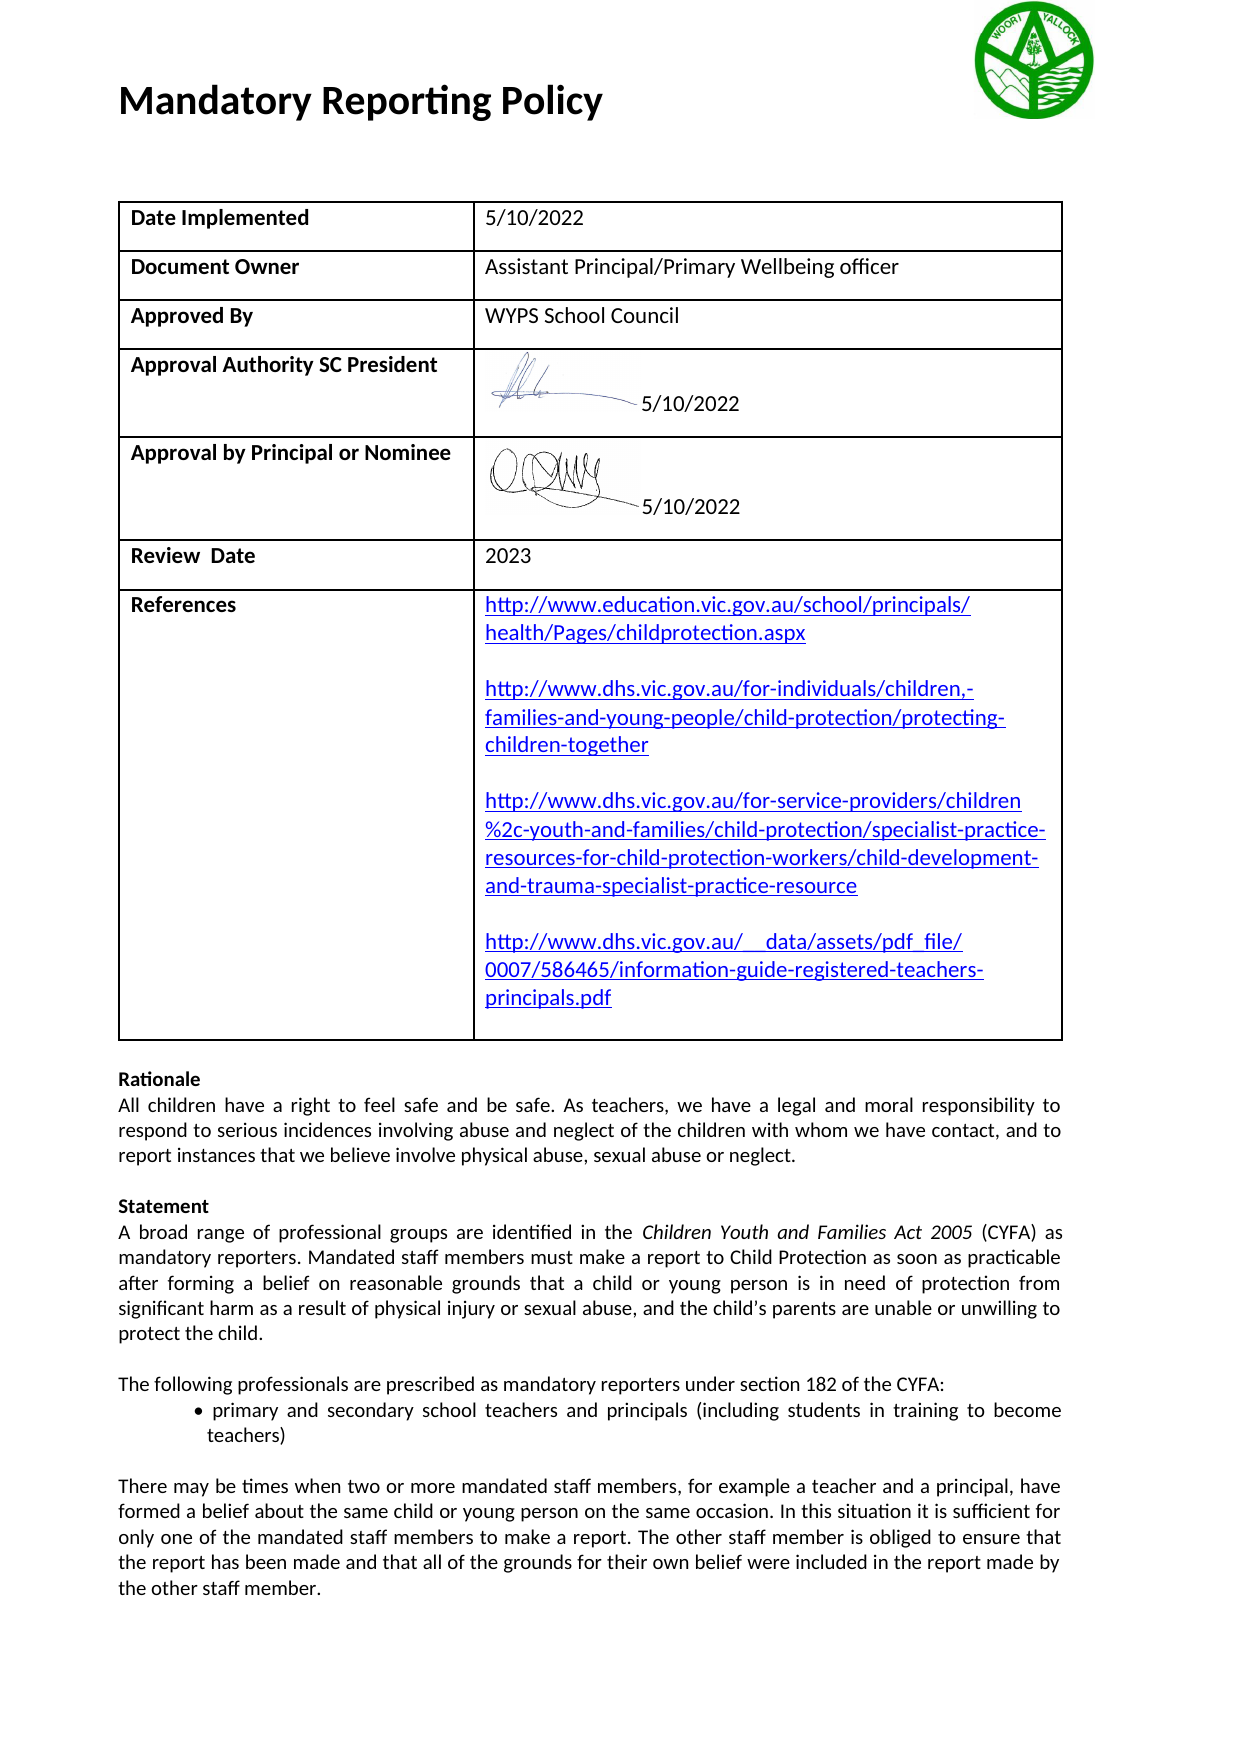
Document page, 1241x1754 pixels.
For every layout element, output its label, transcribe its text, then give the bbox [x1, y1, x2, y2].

text Rationale [118, 1066, 1063, 1092]
text Statement [118, 1193, 1063, 1219]
text The following professionals are prescribed as mandatory reporters under section 182 of the CYFA: [118, 1371, 1063, 1397]
picture [485, 438, 642, 515]
picture [973, 0, 1096, 119]
text There may be times when two or more mandated staff members, for example a teacher and a principal, have formed a belief about the same child or young person on the same occasion. In this situation it is sufficient for only one of the mandated staff members to make a report. The other staff member is obliged to ensure that the report has been made and that all of the grounds for their own belief were included in the report made by the other staff member. [118, 1473, 1063, 1600]
text A broad range of professional groups are identified in the Children Youth and Families Act 2005 (CYFA) as mandatory reporters. Mandated staff members must make a report to Child Protection as soon as practicable after forming a belief on reasonable grounds that a child or young person is in need of protection from significant harm as a result of physical injury or sexual abuse, and the child’s parents are unable or unwilling to protect the child. [118, 1219, 1063, 1346]
text All children have a right to feel safe and be safe. As teachers, we have a legal and moral responsibility to respond to serious incidences involving abuse and neglect of the children with whom we have contact, and to report instances that we believe involve physical abuse, sexual abuse or neglect. [118, 1092, 1063, 1168]
picture [485, 350, 641, 412]
text • primary and secondary school teachers and principals (including students in training to become teachers) [193, 1397, 1063, 1448]
